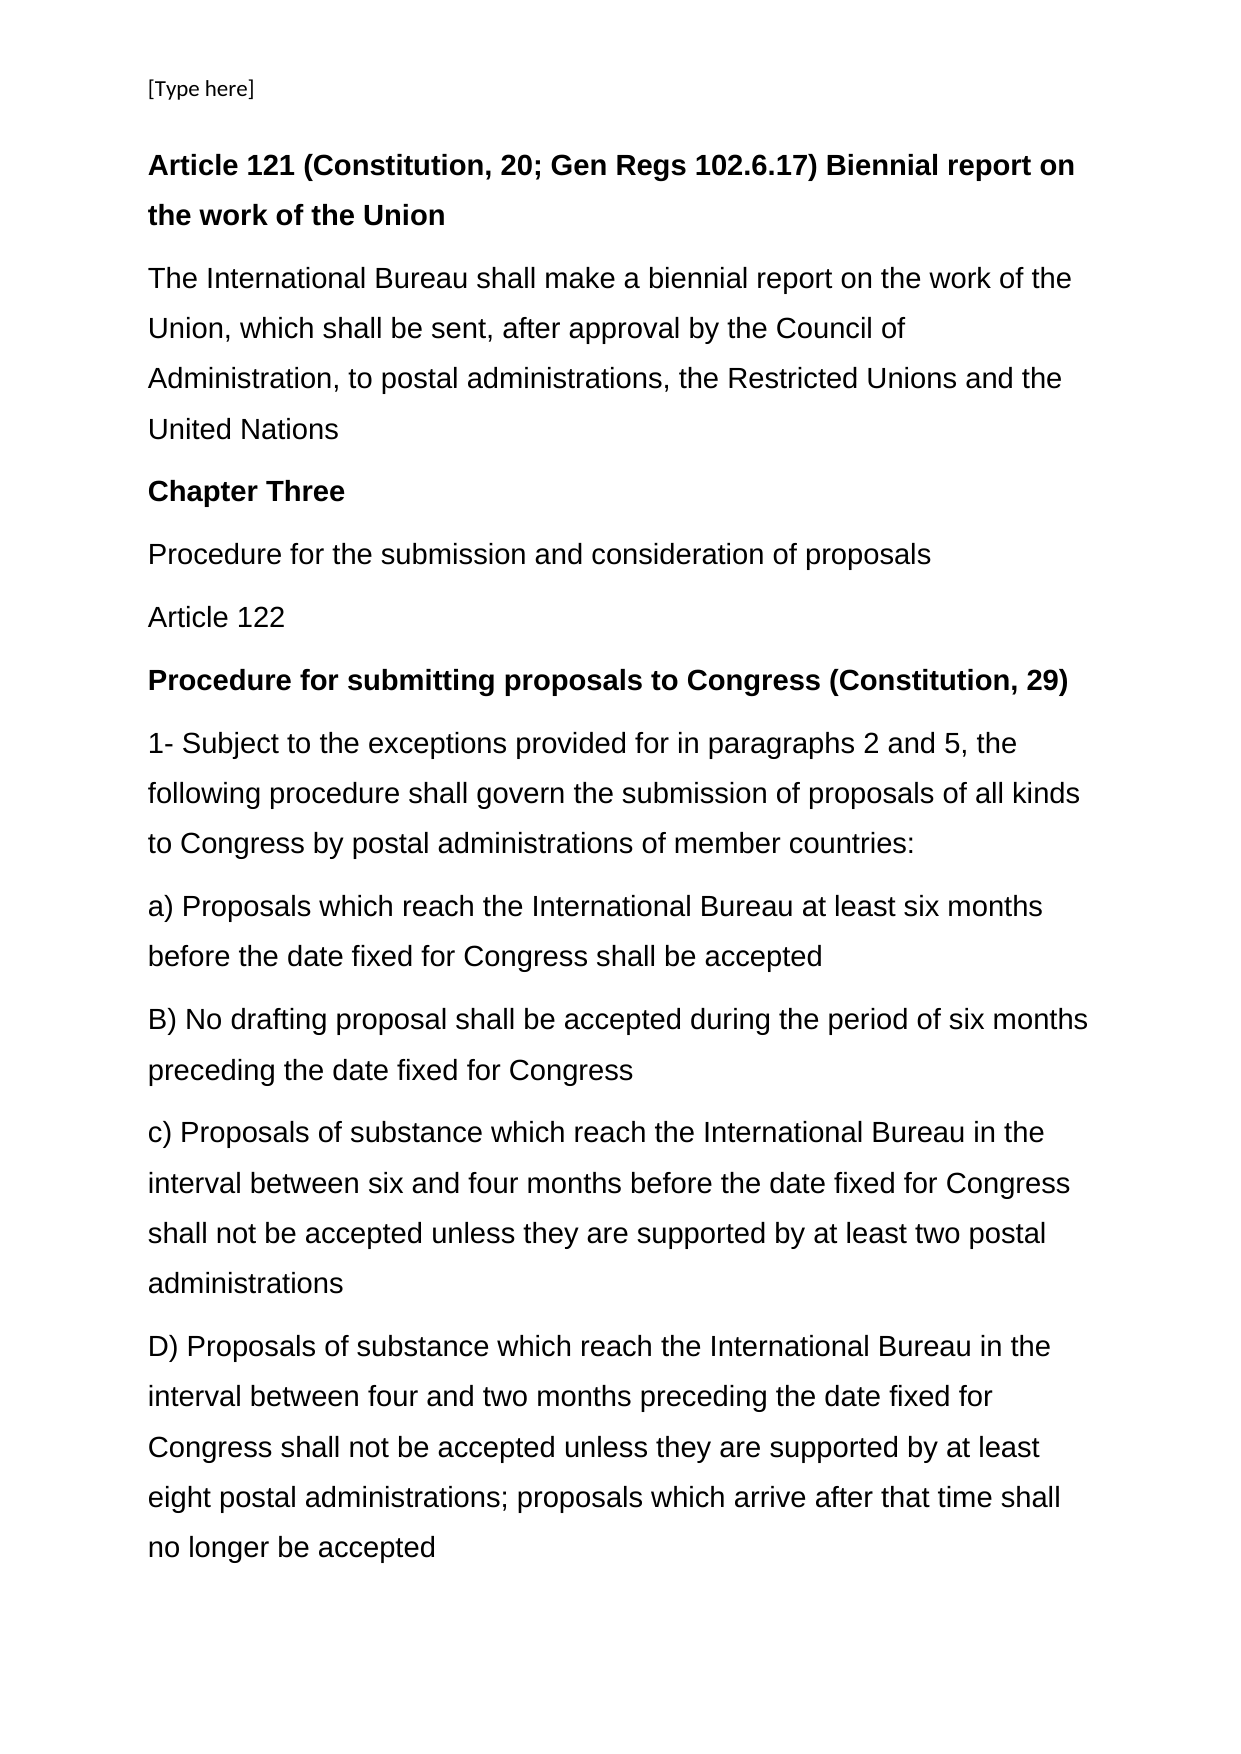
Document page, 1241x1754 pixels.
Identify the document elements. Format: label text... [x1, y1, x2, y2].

text D) Proposals of substance which reach the International Bureau in the interval between four and two months preceding the date fixed for Congress shall not be accepted unless they are supported by at least eight postal administrations; proposals which arrive after that time shall no longer be accepted [148, 1329, 1093, 1564]
text Procedure for the submission and consideration of proposals [148, 537, 1093, 571]
text Chapter Three [148, 474, 1093, 508]
text 1- Subject to the exceptions provided for in paragraphs 2 and 5, the following procedure shall govern the submission of proposals of all kinds to Congress by postal administrations of member countries: [148, 726, 1093, 860]
text B) No drafting proposal shall be accepted during the period of six months preceding the date fixed for Congress [148, 1002, 1093, 1086]
text Procedure for submitting proposals to Congress (Constitution, 29) [148, 663, 1093, 696]
text The International Bureau shall make a biennial report on the work of the Union, which shall be sent, after approval by the Council of Administration, to postal administrations, the Restricted Unions and the United Nations [148, 261, 1093, 445]
text c) Proposals of substance which reach the International Bureau in the interval between six and four months before the date fixed for Congress shall not be accepted unless they are supported by at least two postal administrations [148, 1115, 1093, 1300]
text Article 122 [148, 600, 1093, 634]
text a) Proposals which reach the International Bureau at least six months before the date fixed for Congress shall be accepted [148, 889, 1093, 973]
text Article 121 (Constitution, 20; Gen Regs 102.6.17) Biennial report on the work of the Union [148, 148, 1093, 231]
